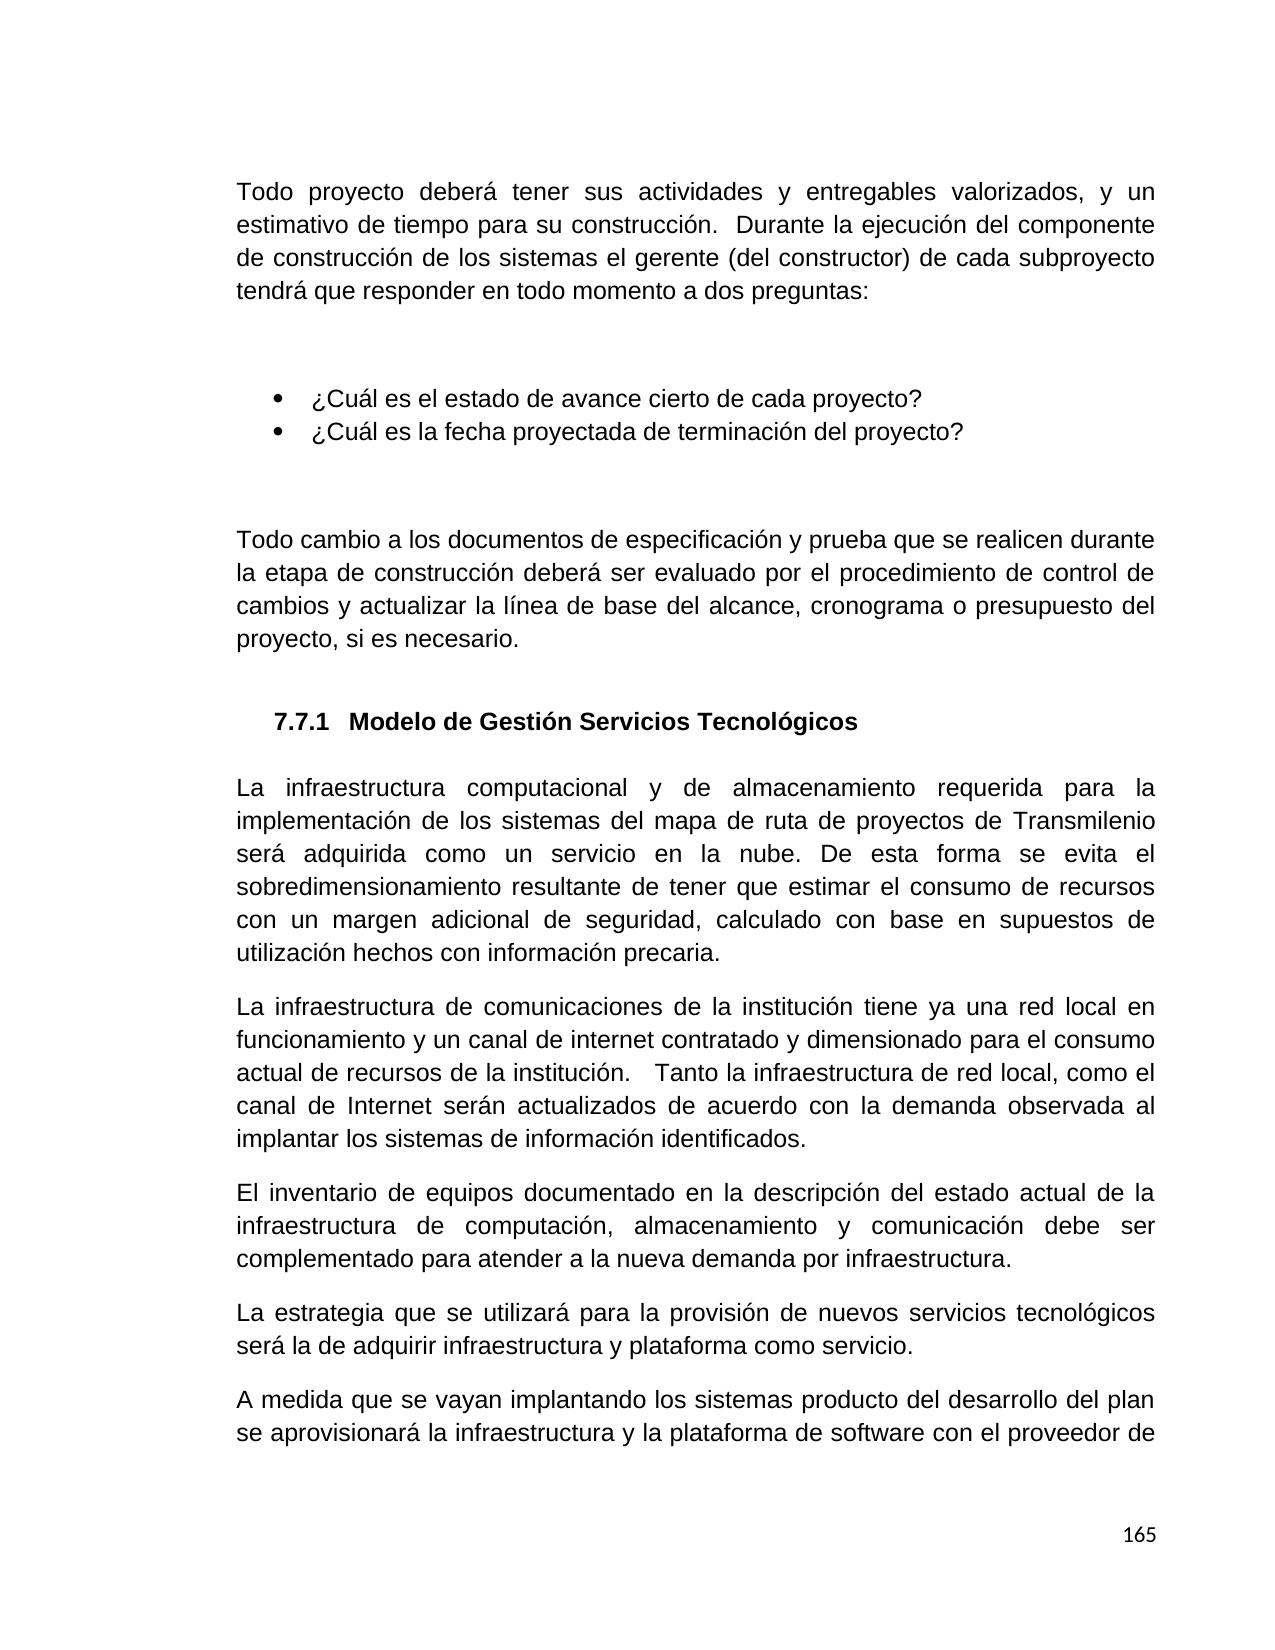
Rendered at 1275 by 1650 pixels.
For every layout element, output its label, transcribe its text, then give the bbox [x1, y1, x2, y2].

text La infraestructura de comunicaciones de la institución tiene ya una red local en funcionamiento y un canal de internet contratado y dimensionado para el consumo actual de recursos de la institución. Tanto la infraestructura de red local, como el canal de Internet serán actualizados de acuerdo con la demanda observada al implantar los sistemas de información identificados. [236, 992, 1157, 1153]
text Todo cambio a los documentos de especificación y prueba que se realicen durante la etapa de construcción deberá ser evaluado por el procedimiento de control de cambios y actualizar la línea de base del alcance, cronograma o presupuesto del proyecto, si es necesario. [236, 525, 1157, 653]
list Modelo de Gestión Servicios Tecnológicos [274, 707, 1157, 736]
text Todo proyecto deberá tener sus actividades y entregables valorizados, y un estimativo de tiempo para su construcción. Durante la ejecución del componente de construcción de los sistemas el gerente (del constructor) de cada subproyecto tendrá que responder en todo momento a dos preguntas: [236, 177, 1157, 305]
list ¿Cuál es el estado de avance cierto de cada proyecto? [274, 384, 1157, 413]
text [236, 1385, 1157, 1447]
text La infraestructura computacional y de almacenamiento requerida para la implementación de los sistemas del mapa de ruta de proyectos de Transmilenio será adquirida como un servicio en la nube. De esta forma se evita el sobredimensionamiento resultante de tener que estimar el consumo de recursos con un margen adicional de seguridad, calculado con base en supuestos de utilización hechos con información precaria. [236, 773, 1157, 967]
text La estrategia que se utilizará para la provisión de nuevos servicios tecnológicos será la de adquirir infraestructura y plataforma como servicio. [236, 1298, 1157, 1360]
text El inventario de equipos documentado en la descripción del estado actual de la infraestructura de computación, almacenamiento y comunicación debe ser complementado para atender a la nueva demanda por infraestructura. [236, 1178, 1157, 1273]
list ¿Cuál es la fecha proyectada de terminación del proyecto? [274, 417, 1157, 446]
